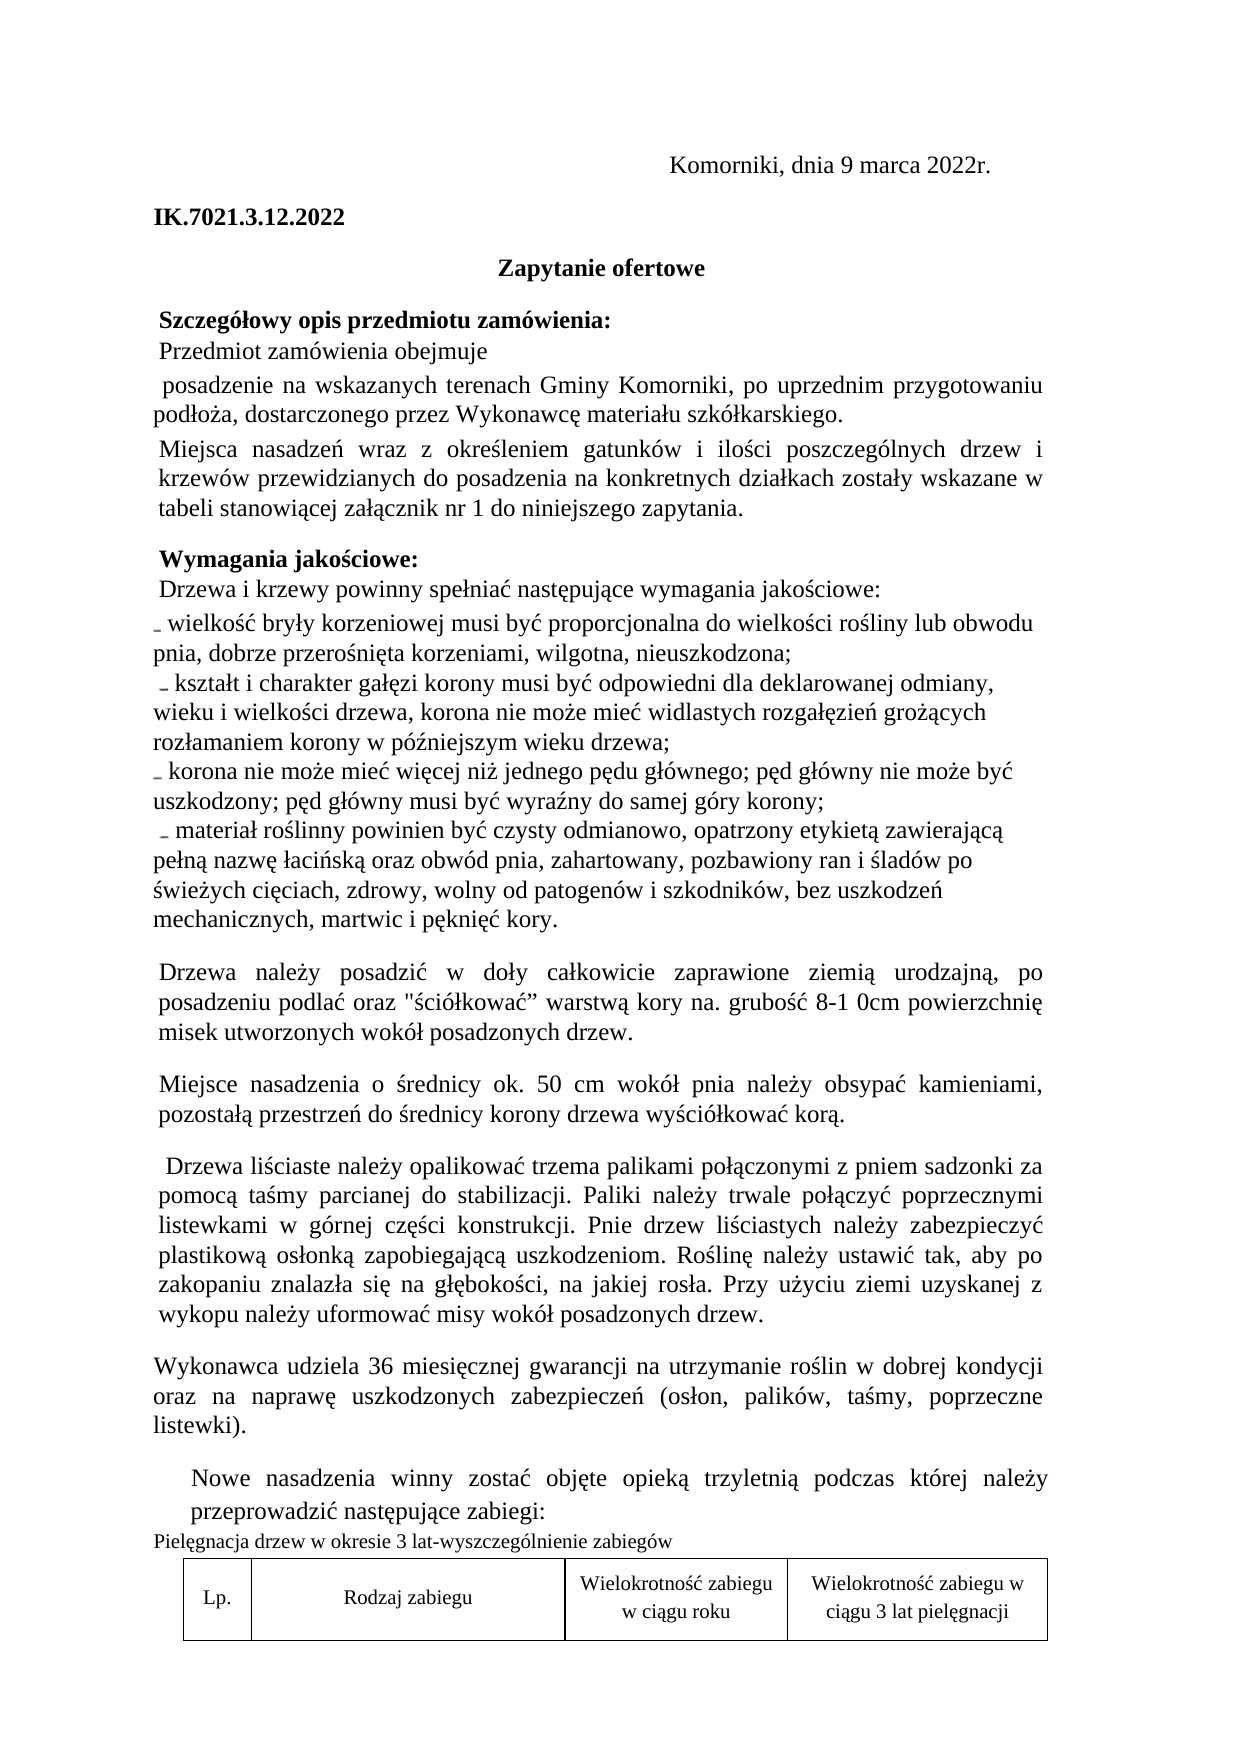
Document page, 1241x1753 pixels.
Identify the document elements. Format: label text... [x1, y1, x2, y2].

text Zapytanie ofertowe [153, 253, 1049, 282]
text wielkość bryły korzeniowej musi być proporcjonalna do wielkości rośliny lub obwodu pnia, dobrze przerośnięta korzeniami, wilgotna, nieuszkodzona; kształt i charakter gałęzi korony musi być odpowiedni dla deklarowanej odmiany, wieku i wielkości drzewa, korona nie może mieć widlastych rozgałęzień grożących rozłamaniem korony w późniejszym wieku drzewa; korona nie może mieć więcej niż jednego pędu głównego; pęd główny nie może być uszkodzony; pęd główny musi być wyraźny do samej góry korony; materiał roślinny powinien być czysty odmianowo, opatrzony etykietą zawierającą pełną nazwę łacińską oraz obwód pnia, zahartowany, pozbawiony ran i śladów po świeżych cięciach, zdrowy, wolny od patogenów i szkodników, bez uszkodzeń mechanicznych, martwic i pęknięć kory. [153, 608, 1044, 933]
text Wykonawca udziela 36 miesięcznej gwarancji na utrzymanie roślin w dobrej kondycji oraz na naprawę uszkodzonych zabezpieczeń (osłon, palików, taśmy, poprzeczne listewki). [153, 1351, 1044, 1439]
text Komorniki, dnia 9 marca 2022r. [669, 150, 1048, 179]
text Wymagania jakościowe: [158, 544, 1044, 572]
text Drzewa i krzewy powinny spełniać następujące wymagania jakościowe: [158, 574, 1044, 603]
text Pielęgnacja drzew w okresie 3 lat-wyszczególnienie zabiegów [153, 1529, 1048, 1553]
table_header Wielokrotność zabiegu w ciągu roku [566, 1559, 787, 1640]
text Szczegółowy opis przedmiotu zamówienia: [158, 305, 1044, 334]
text posadzenie na wskazanych terenach Gminy Komorniki, po uprzednim przygotowaniu podłoża, dostarczonego przez Wykonawcę materiału szkółkarskiego. [153, 370, 1044, 428]
picture [152, 776, 162, 780]
table_header Rodzaj zabiegu [252, 1559, 564, 1640]
text Przedmiot zamówienia obejmuje [158, 336, 1044, 364]
text Drzewa należy posadzić w doły całkowicie zaprawione ziemią urodzajną, po posadzeniu podlać oraz "ściółkować” warstwą kory na. grubość 8-1 0cm powierzchnię misek utworzonych wokół posadzonych drzew. [158, 957, 1044, 1045]
table_header Wielokrotność zabiegu w ciągu 3 lat pielęgnacji [788, 1559, 1047, 1640]
text Nowe nasadzenia winny zostać objęte opieką trzyletnią podczas której należy przeprowadzić następujące zabiegi: [190, 1463, 1049, 1525]
text Miejsca nasadzeń wraz z określeniem gatunków i ilości poszczególnych drzew i krzewów przewidzianych do posadzenia na konkretnych działkach zostały wskazane w tabeli stanowiącej załącznik nr 1 do niniejszego zapytania. [158, 434, 1044, 522]
text Drzewa liściaste należy opalikować trzema palikami połączonymi z pniem sadzonki za pomocą taśmy parcianej do stabilizacji. Paliki należy trwale połączyć poprzecznymi listewkami w górnej części konstrukcji. Pnie drzew liściastych należy zabezpieczyć plastikową osłonką zapobiegającą uszkodzeniom. Roślinę należy ustawić tak, aby po zakopaniu znalazła się na głębokości, na jakiej rosła. Przy użyciu ziemi uzyskanej z wykopu należy uformować misy wokół posadzonych drzew. [158, 1151, 1044, 1328]
text IK.7021.3.12.2022 [153, 202, 1049, 231]
text Miejsce nasadzenia o średnicy ok. 50 cm wokół pnia należy obsypać kamieniami, pozostałą przestrzeń do średnicy korony drzewa wyściółkować korą. [158, 1069, 1044, 1127]
table_header Lp. [184, 1559, 251, 1640]
